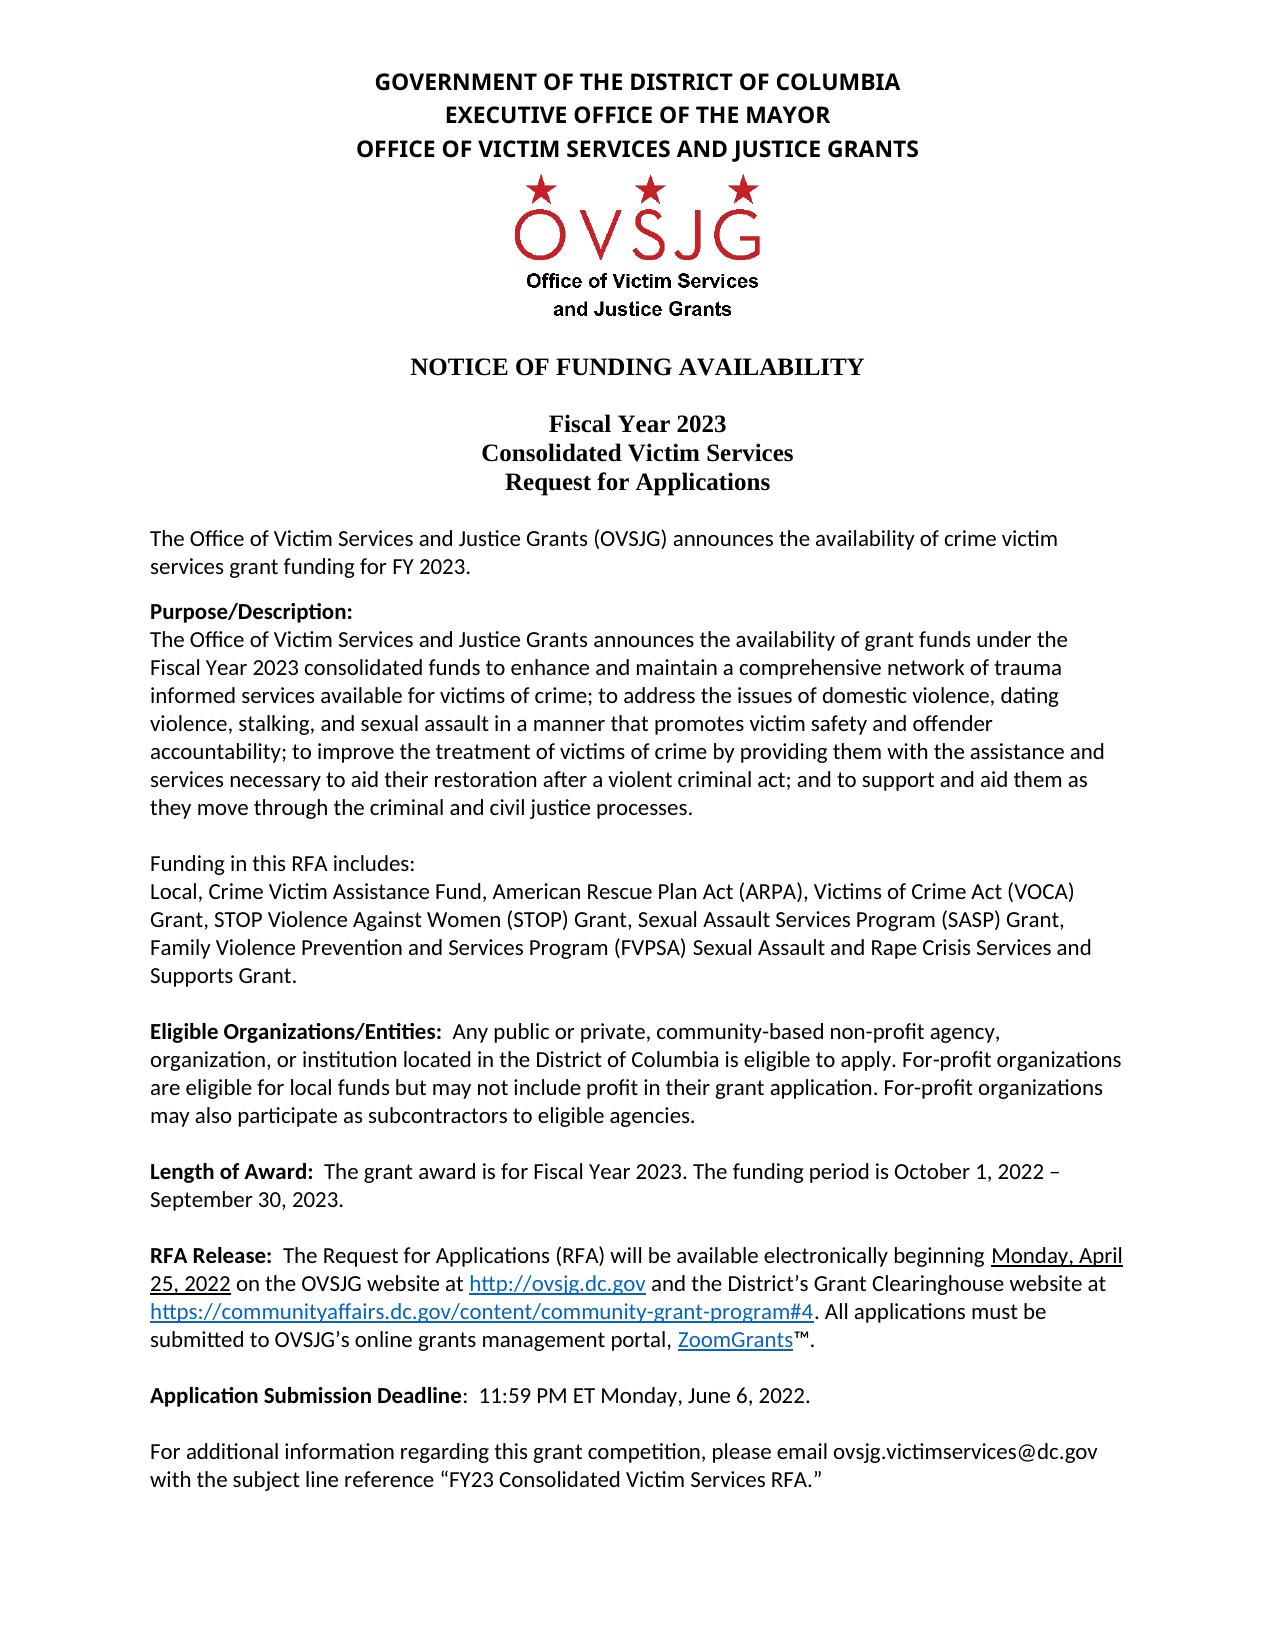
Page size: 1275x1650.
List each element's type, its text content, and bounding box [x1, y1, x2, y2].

text Length of Award: The grant award is for Fiscal Year 2023. The funding period is October 1, 2022 – September 30, 2023. [150, 1157, 1125, 1213]
text Fiscal Year 2023 [150, 409, 1125, 438]
text Funding in this RFA includes: [150, 849, 1125, 877]
text For additional information regarding this grant competition, please email ovsjg.victimservices@dc.gov with the subject line reference “FY23 Consolidated Victim Services RFA.” [150, 1437, 1125, 1493]
text Purpose/Description: [150, 597, 1125, 625]
text Eligible Organizations/Entities: Any public or private, community-based non-profit agency, organization, or institution located in the District of Columbia is eligible to apply. For-profit organizations are eligible for local funds but may not include profit in their grant application. For-profit organizations may also participate as subcontractors to eligible agencies. [150, 1017, 1125, 1129]
text Request for Applications [150, 467, 1125, 495]
text Local, Crime Victim Assistance Fund, American Rescue Plan Act (ARPA), Victims of Crime Act (VOCA) Grant, STOP Violence Against Women (STOP) Grant, Sexual Assault Services Program (SASP) Grant, Family Violence Prevention and Services Program (FVPSA) Sexual Assault and Rape Crisis Services and Supports Grant. [150, 877, 1125, 989]
text OFFICE OF VICTIM SERVICES AND JUSTICE GRANTS [150, 133, 1125, 164]
text GOVERNMENT OF THE DISTRICT OF COLUMBIA [150, 66, 1125, 97]
text NOTICE OF FUNDING AVAILABILITY [150, 352, 1125, 380]
text Executive Office of the Mayor [150, 99, 1125, 131]
text The Office of Victim Services and Justice Grants announces the availability of grant funds under the Fiscal Year 2023 consolidated funds to enhance and maintain a comprehensive network of trauma informed services available for victims of crime; to address the issues of domestic violence, dating violence, stalking, and sexual assault in a manner that promotes victim safety and offender accountability; to improve the treatment of victims of crime by providing them with the assistance and services necessary to aid their restoration after a violent criminal act; and to support and aid them as they move through the criminal and civil justice processes. [150, 625, 1125, 821]
text Consolidated Victim Services [150, 438, 1125, 467]
text RFA Release: The Request for Applications (RFA) will be available electronically beginning Monday, April 25, 2022 on the OVSJG website at http://ovsjg.dc.gov and the District’s Grant Clearinghouse website at https://communityaffairs.dc.gov/content/community-grant-program#4. All applications must be submitted to OVSJG’s online grants management portal, ZoomGrants™. [150, 1241, 1125, 1353]
text Application Submission Deadline: 11:59 PM ET Monday, June 6, 2022. [150, 1381, 1125, 1409]
text The Office of Victim Services and Justice Grants (OVSJG) announces the availability of crime victim services grant funding for FY 2023. [150, 524, 1125, 580]
picture [509, 166, 766, 323]
